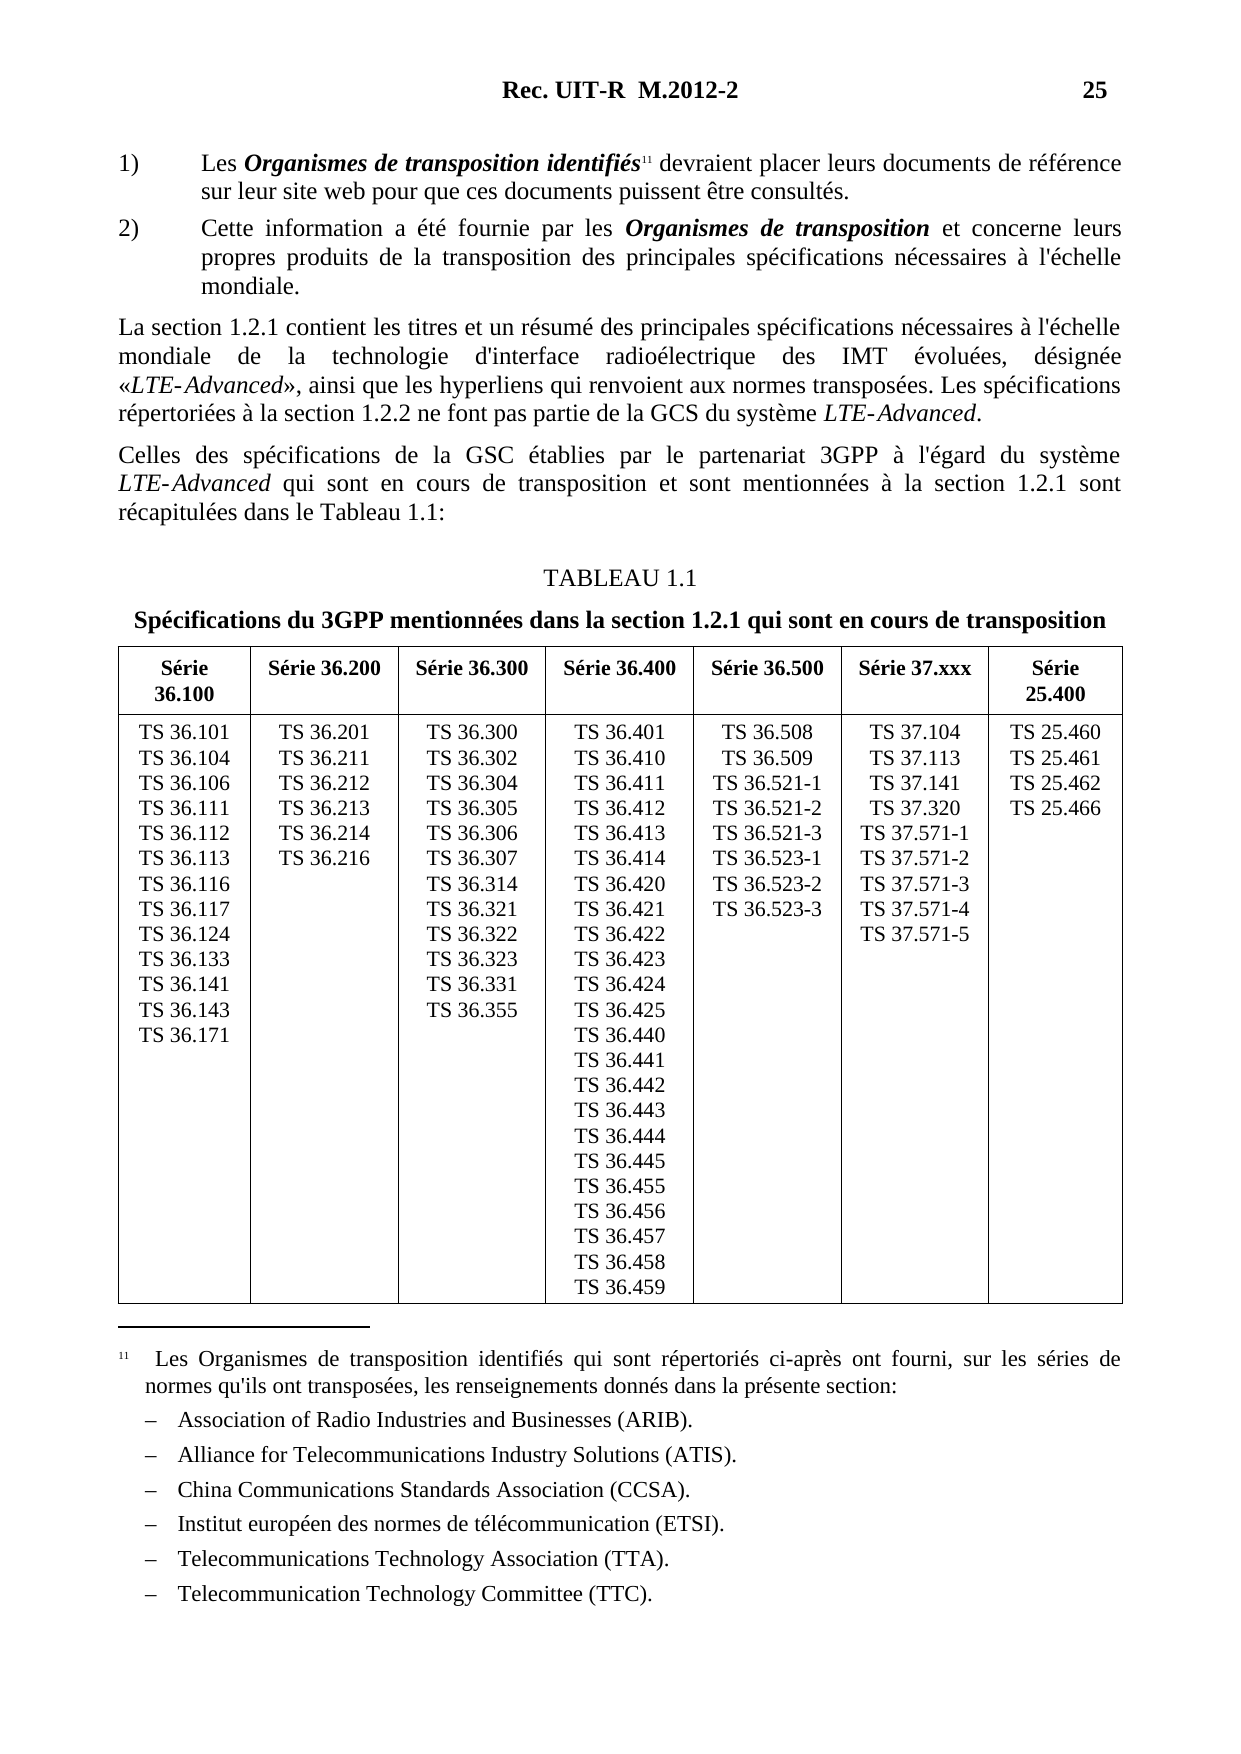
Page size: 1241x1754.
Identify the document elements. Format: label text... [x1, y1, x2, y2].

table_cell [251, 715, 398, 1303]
text Celles des spécifications de la GSC établies par le partenariat 3GPP à l'égard du système LTE-Advanced qui sont en cours de transposition et sont mentionnées à la section 1.2.1 sont récapitulées dans le Tableau 1.1: [118, 440, 1122, 526]
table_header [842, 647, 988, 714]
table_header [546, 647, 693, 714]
text TABLEAU 1.1 [118, 563, 1122, 592]
text 1) Les Organismes de transposition identifiés devraient placer leurs documents de référence sur leur site web pour que ces documents puissent être consultés. [118, 148, 1122, 205]
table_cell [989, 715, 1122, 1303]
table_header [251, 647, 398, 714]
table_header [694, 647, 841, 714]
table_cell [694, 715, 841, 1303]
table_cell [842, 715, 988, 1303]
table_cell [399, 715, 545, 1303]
title Spécifications du 3GPP mentionnées dans la section 1.2.1 qui sont en cours de transposition [118, 605, 1122, 633]
text La section 1.2.1 contient les titres et un résumé des principales spécifications nécessaires à l'échelle mondiale de la technologie d'interface radioélectrique des IMT évoluées, désignée «LTE-Advanced», ainsi que les hyperliens qui renvoient aux normes transposées. Les spécifications répertoriées à la section 1.2.2 ne font pas partie de la GCS du système LTE-Advanced. [118, 312, 1122, 427]
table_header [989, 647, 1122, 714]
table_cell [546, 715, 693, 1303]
text 2) Cette information a été fournie par les Organismes de transposition et concerne leurs propres produits de la transposition des principales spécifications nécessaires à l'échelle mondiale. [118, 213, 1122, 300]
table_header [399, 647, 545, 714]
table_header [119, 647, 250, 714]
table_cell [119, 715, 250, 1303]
